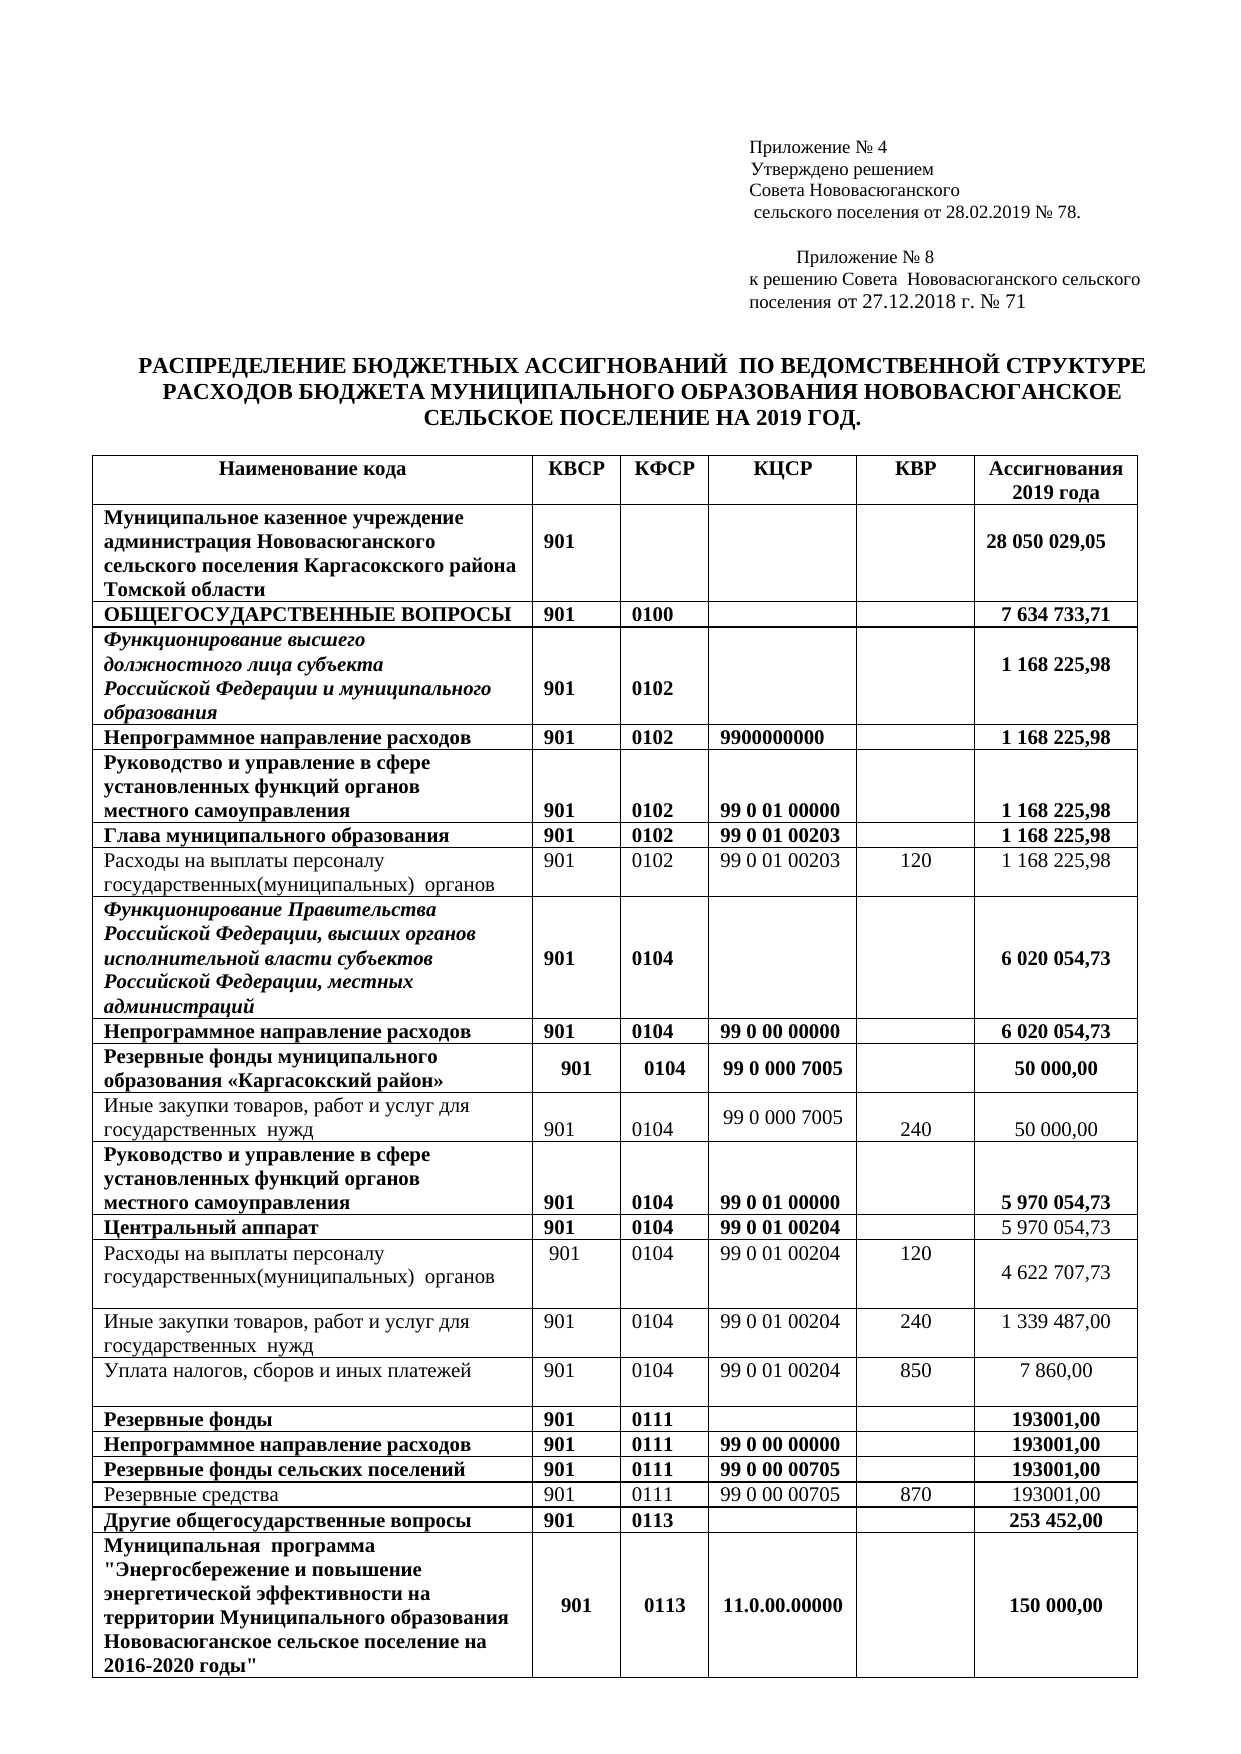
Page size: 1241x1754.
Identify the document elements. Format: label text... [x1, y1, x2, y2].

title Совета Нововасюганского [103, 179, 1181, 201]
table_cell 50 000,00 [975, 1093, 1137, 1141]
table_cell 99 0 00 00705 [709, 1483, 856, 1506]
table_cell 850 [857, 1358, 974, 1406]
table_cell Резервные фонды сельских поселений [93, 1457, 532, 1481]
table_cell [857, 628, 974, 724]
table_cell Уплата налогов, сборов и иных платежей [93, 1358, 532, 1406]
title к решению Совета Нововасюганского сельского [103, 268, 1181, 289]
table_cell 240 [857, 1093, 974, 1141]
table_cell 99 0 01 00204 [709, 1215, 856, 1239]
table_cell 99 0 01 00204 [709, 1309, 856, 1357]
title РАСПРЕДЕЛЕНИЕ БЮДЖЕТНЫХ АССИГНОВАНИЙ ПО ВЕДОМСТВЕННОЙ СТРУКТУРЕ РАСХОДОВ БЮДЖЕТА МУНИЦИПАЛЬНОГО ОБРАЗОВАНИЯ НОВОВАСЮГАНСКОЕ СЕЛЬСКОЕ ПОСЕЛЕНИЕ НА 2019 ГОД. [103, 352, 1181, 431]
title сельского поселения от 28.02.2019 № 78. [103, 201, 1181, 222]
table_header Ассигнования 2019 года [975, 456, 1137, 504]
table_cell 193001,00 [975, 1457, 1137, 1481]
table_cell Расходы на выплаты персоналу государственных(муниципальных) органов [93, 848, 532, 896]
table_cell 150 000,00 [975, 1533, 1137, 1677]
table_header КВР [857, 456, 974, 504]
table_cell [857, 1508, 974, 1532]
table_cell Резервные фонды [93, 1407, 532, 1431]
table_cell 99 0 000 7005 [709, 1093, 856, 1141]
table_cell [857, 1407, 974, 1431]
table_cell 99 0 01 00204 [709, 1240, 856, 1308]
table_cell 901 [533, 725, 620, 749]
table_cell 0104 [621, 1215, 708, 1239]
table_cell 6 020 054,73 [975, 1019, 1137, 1043]
table_cell 870 [857, 1483, 974, 1506]
table_cell [709, 897, 856, 1018]
table_cell 0104 [621, 1093, 708, 1141]
table_cell 0104 [621, 1019, 708, 1043]
table_cell 193001,00 [975, 1432, 1137, 1456]
table_cell 0111 [621, 1407, 708, 1431]
table_cell [857, 750, 974, 822]
table_cell 901 [533, 848, 620, 896]
table_cell Другие общегосударственные вопросы [93, 1508, 532, 1532]
table_cell [857, 1457, 974, 1481]
table_cell 901 [533, 897, 620, 1018]
table_cell [857, 505, 974, 601]
table_cell 99 0 00 00000 [709, 1019, 856, 1043]
table_cell 0113 [621, 1508, 708, 1532]
table_cell 99 0 01 00203 [709, 848, 856, 896]
table_cell [857, 1432, 974, 1456]
table_cell 0102 [621, 823, 708, 847]
table_cell Руководство и управление в сфере установленных функций органов местного самоуправления [93, 750, 532, 822]
table_cell 99 0 01 00000 [709, 1142, 856, 1214]
table_cell 0104 [621, 1142, 708, 1214]
table_cell 4 622 707,73 [975, 1240, 1137, 1308]
table_cell [857, 823, 974, 847]
table_cell 120 [857, 1240, 974, 1308]
title Приложение № 4 [103, 136, 1181, 157]
table_cell 901 [533, 1093, 620, 1141]
table_cell 1 168 225,98 [975, 725, 1137, 749]
table_cell 1 339 487,00 [975, 1309, 1137, 1357]
table_cell 0111 [621, 1457, 708, 1481]
table_cell 99 0 00 00000 [709, 1432, 856, 1456]
table_cell 901 [533, 1309, 620, 1357]
table_cell 0102 [621, 725, 708, 749]
table_cell 0104 [621, 897, 708, 1018]
title Утверждено решением [103, 157, 1181, 179]
table_cell [709, 1407, 856, 1431]
table_cell 9900000000 [709, 725, 856, 749]
table_cell 240 [857, 1309, 974, 1357]
table_cell [709, 602, 856, 626]
table_cell 0104 [621, 1240, 708, 1308]
table_cell Руководство и управление в сфере установленных функций органов местного самоуправления [93, 1142, 532, 1214]
table_cell 0111 [621, 1483, 708, 1506]
table_cell [621, 505, 708, 601]
table_cell 0111 [621, 1432, 708, 1456]
table_cell 0104 [621, 1044, 708, 1092]
table_cell 901 [533, 1358, 620, 1406]
table_cell 193001,00 [975, 1407, 1137, 1431]
table_cell ОБЩЕГОСУДАРСТВЕННЫЕ ВОПРОСЫ [93, 602, 532, 626]
table_cell Непрограммное направление расходов [93, 1432, 532, 1456]
table_cell 901 [533, 1483, 620, 1506]
table_cell Иные закупки товаров, работ и услуг для государственных нужд [93, 1309, 532, 1357]
table_cell 0102 [621, 750, 708, 822]
table_cell Центральный аппарат [93, 1215, 532, 1239]
table_cell 7 860,00 [975, 1358, 1137, 1406]
table_cell 1 168 225,98 [975, 750, 1137, 822]
table_cell [709, 505, 856, 601]
table_cell 901 [533, 1142, 620, 1214]
table_cell 99 0 01 00204 [709, 1358, 856, 1406]
table_cell [857, 1533, 974, 1677]
table_cell Глава муниципального образования [93, 823, 532, 847]
table_cell [857, 1142, 974, 1214]
table_cell 0113 [621, 1533, 708, 1677]
table_cell [857, 897, 974, 1018]
table_cell Функционирование Правительства Российской Федерации, высших органов исполнительной власти субъектов Российской Федерации, местных администраций [93, 897, 532, 1018]
table_cell 193001,00 [975, 1483, 1137, 1506]
table_cell 99 0 000 7005 [709, 1044, 856, 1092]
table_cell 901 [533, 1508, 620, 1532]
table_cell 901 [533, 1533, 620, 1677]
table_cell 0102 [621, 628, 708, 724]
table_cell 99 0 00 00705 [709, 1457, 856, 1481]
table_header КФСР [621, 456, 708, 504]
table_cell 901 [533, 1019, 620, 1043]
table_cell [857, 725, 974, 749]
table_cell [857, 602, 974, 626]
table_cell 1 168 225,98 [975, 848, 1137, 896]
table_cell 5 970 054,73 [975, 1215, 1137, 1239]
title поселения от 27.12.2018 г. № 71 [103, 289, 1181, 313]
table_cell [709, 1508, 856, 1532]
table_cell 901 [533, 628, 620, 724]
table_header Наименование кода [93, 456, 532, 504]
table_cell Иные закупки товаров, работ и услуг для государственных нужд [93, 1093, 532, 1141]
table_cell 901 [533, 1407, 620, 1431]
table_cell 99 0 01 00203 [709, 823, 856, 847]
table_cell Непрограммное направление расходов [93, 1019, 532, 1043]
table_cell [857, 1044, 974, 1092]
table_cell 6 020 054,73 [975, 897, 1137, 1018]
table_cell 0102 [621, 848, 708, 896]
table_cell Непрограммное направление расходов [93, 725, 532, 749]
title Приложение № 8 [103, 246, 1181, 268]
table_cell Резервные фонды муниципального образования «Каргасокский район» [93, 1044, 532, 1092]
table_cell 0100 [621, 602, 708, 626]
table_cell Расходы на выплаты персоналу государственных(муниципальных) органов [93, 1240, 532, 1308]
table_cell 901 [533, 1044, 620, 1092]
table_cell 5 970 054,73 [975, 1142, 1137, 1214]
table_cell 120 [857, 848, 974, 896]
table_cell 253 452,00 [975, 1508, 1137, 1532]
table_cell 901 [533, 1457, 620, 1481]
table_cell 901 [533, 1215, 620, 1239]
table_cell [857, 1019, 974, 1043]
table_cell 11.0.00.00000 [709, 1533, 856, 1677]
table_cell Муниципальное казенное учреждение администрация Нововасюганского сельского поселения Каргасокского района Томской области [93, 505, 532, 601]
table_header КЦСР [709, 456, 856, 504]
table_cell 901 [533, 823, 620, 847]
table_cell 28 050 029,05 [975, 505, 1137, 601]
table_cell [857, 1215, 974, 1239]
table_cell 0104 [621, 1309, 708, 1357]
table_cell 0104 [621, 1358, 708, 1406]
table_cell Функционирование высшего должностного лица субъекта Российской Федерации и муниципального образования [93, 628, 532, 724]
table_cell 901 [533, 1432, 620, 1456]
table_cell 901 [533, 1240, 620, 1308]
table_cell 50 000,00 [975, 1044, 1137, 1092]
table_cell 901 [533, 750, 620, 822]
table_cell Резервные средства [93, 1483, 532, 1506]
table_cell 1 168 225,98 [975, 823, 1137, 847]
table_cell 7 634 733,71 [975, 602, 1137, 626]
table_cell 1 168 225,98 [975, 628, 1137, 724]
table_cell 901 [533, 602, 620, 626]
table_cell 901 [533, 505, 620, 601]
table_cell 99 0 01 00000 [709, 750, 856, 822]
table_cell [709, 628, 856, 724]
table_cell Муниципальная программа "Энергосбережение и повышение энергетической эффективности на территории Муниципального образования Нововасюганское сельское поселение на 2016-2020 годы" [93, 1533, 532, 1677]
table_header КВСР [533, 456, 620, 504]
